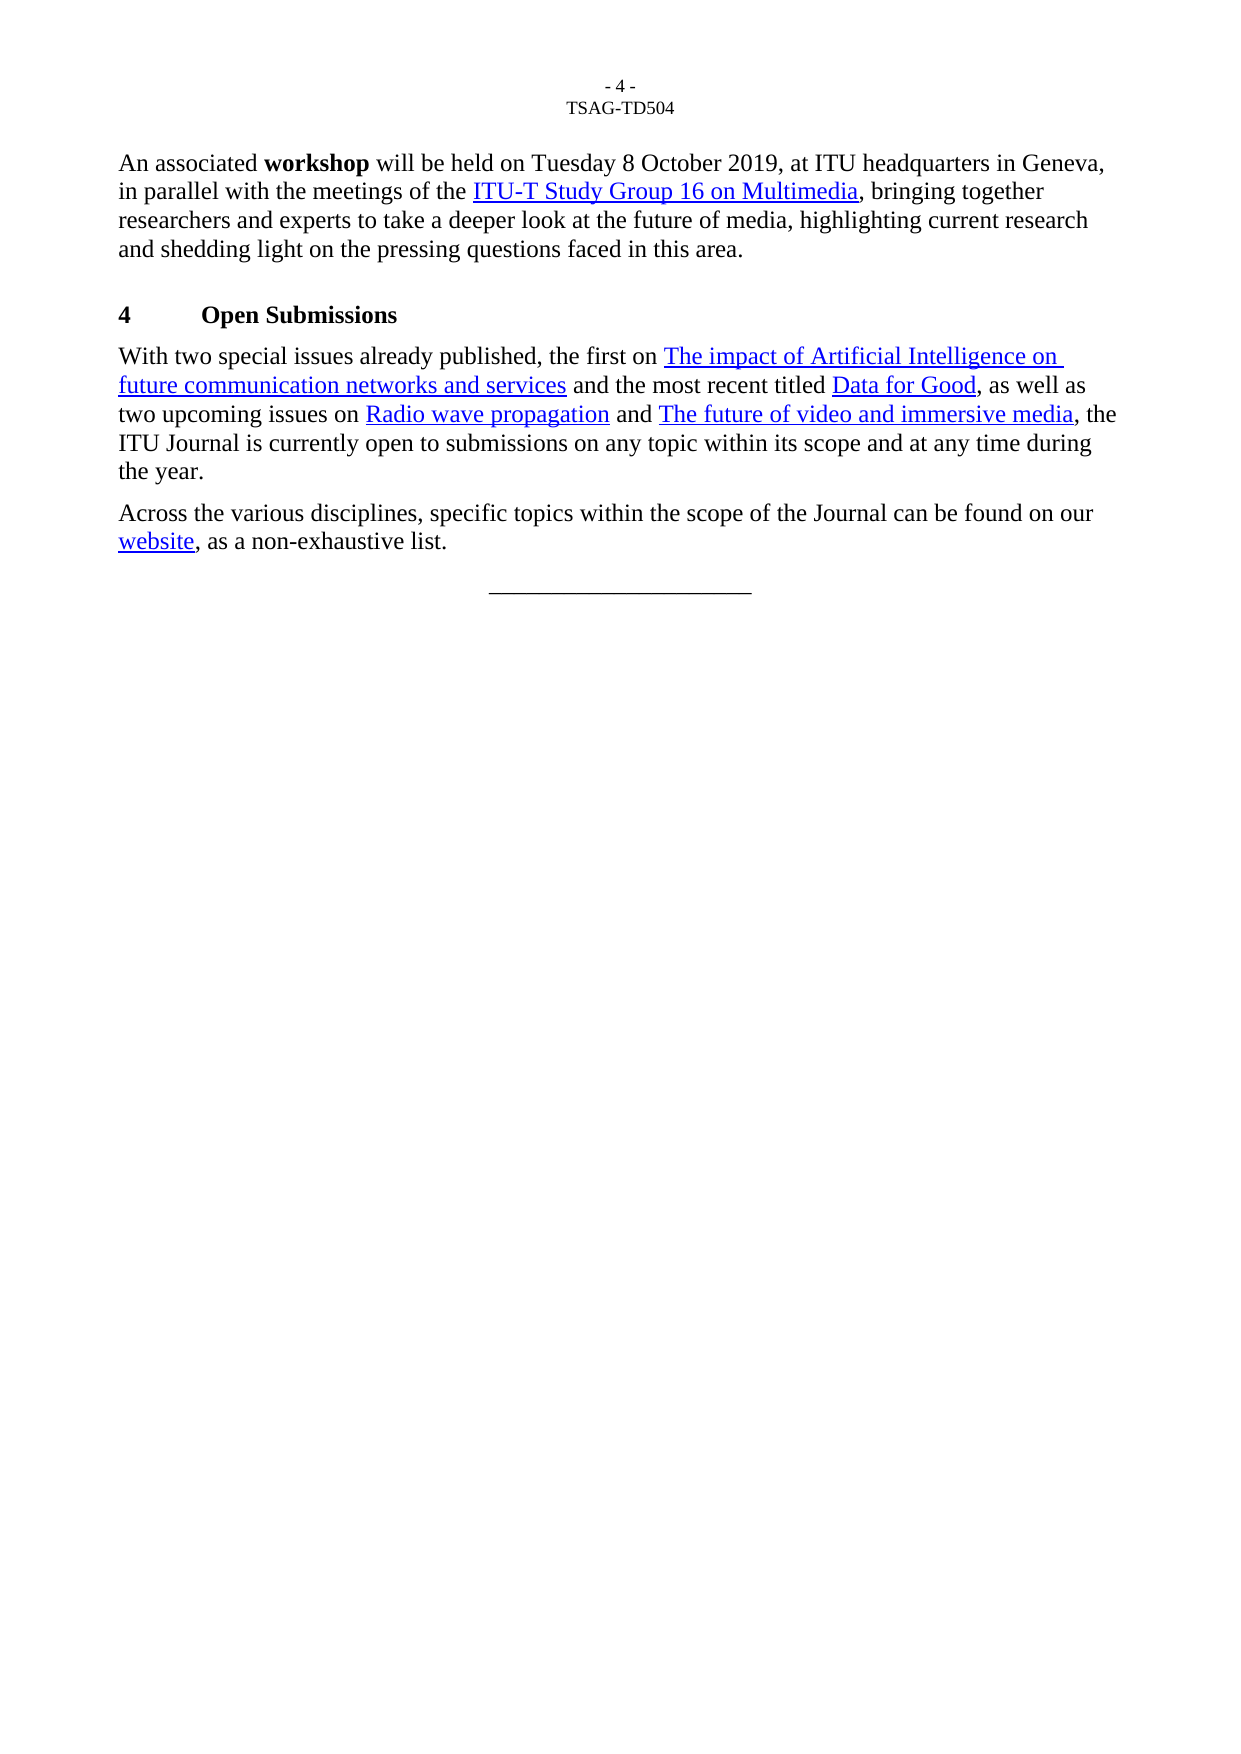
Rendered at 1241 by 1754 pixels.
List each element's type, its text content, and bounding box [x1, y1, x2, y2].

subtitle 4 Open Submissions [118, 300, 1122, 329]
text With two special issues already published, the first on The impact of Artificial Intelligence on future communication networks and services and the most recent titled Data for Good, as well as two upcoming issues on Radio wave propagation and The future of video and immersive media, the ITU Journal is currently open to submissions on any topic within its scope and at any time during the year. [118, 341, 1122, 485]
text An associated workshop will be held on Tuesday 8 October 2019, at ITU headquarters in Geneva, in parallel with the meetings of the ITU-T Study Group 16 on Multimedia, bringing together researchers and experts to take a deeper look at the future of media, highlighting current research and shedding light on the pressing questions faced in this area. [118, 148, 1122, 263]
text Across the various disciplines, specific topics within the scope of the Journal can be found on our website, as a non-exhaustive list. [118, 498, 1122, 555]
text _____________________ [118, 568, 1122, 596]
